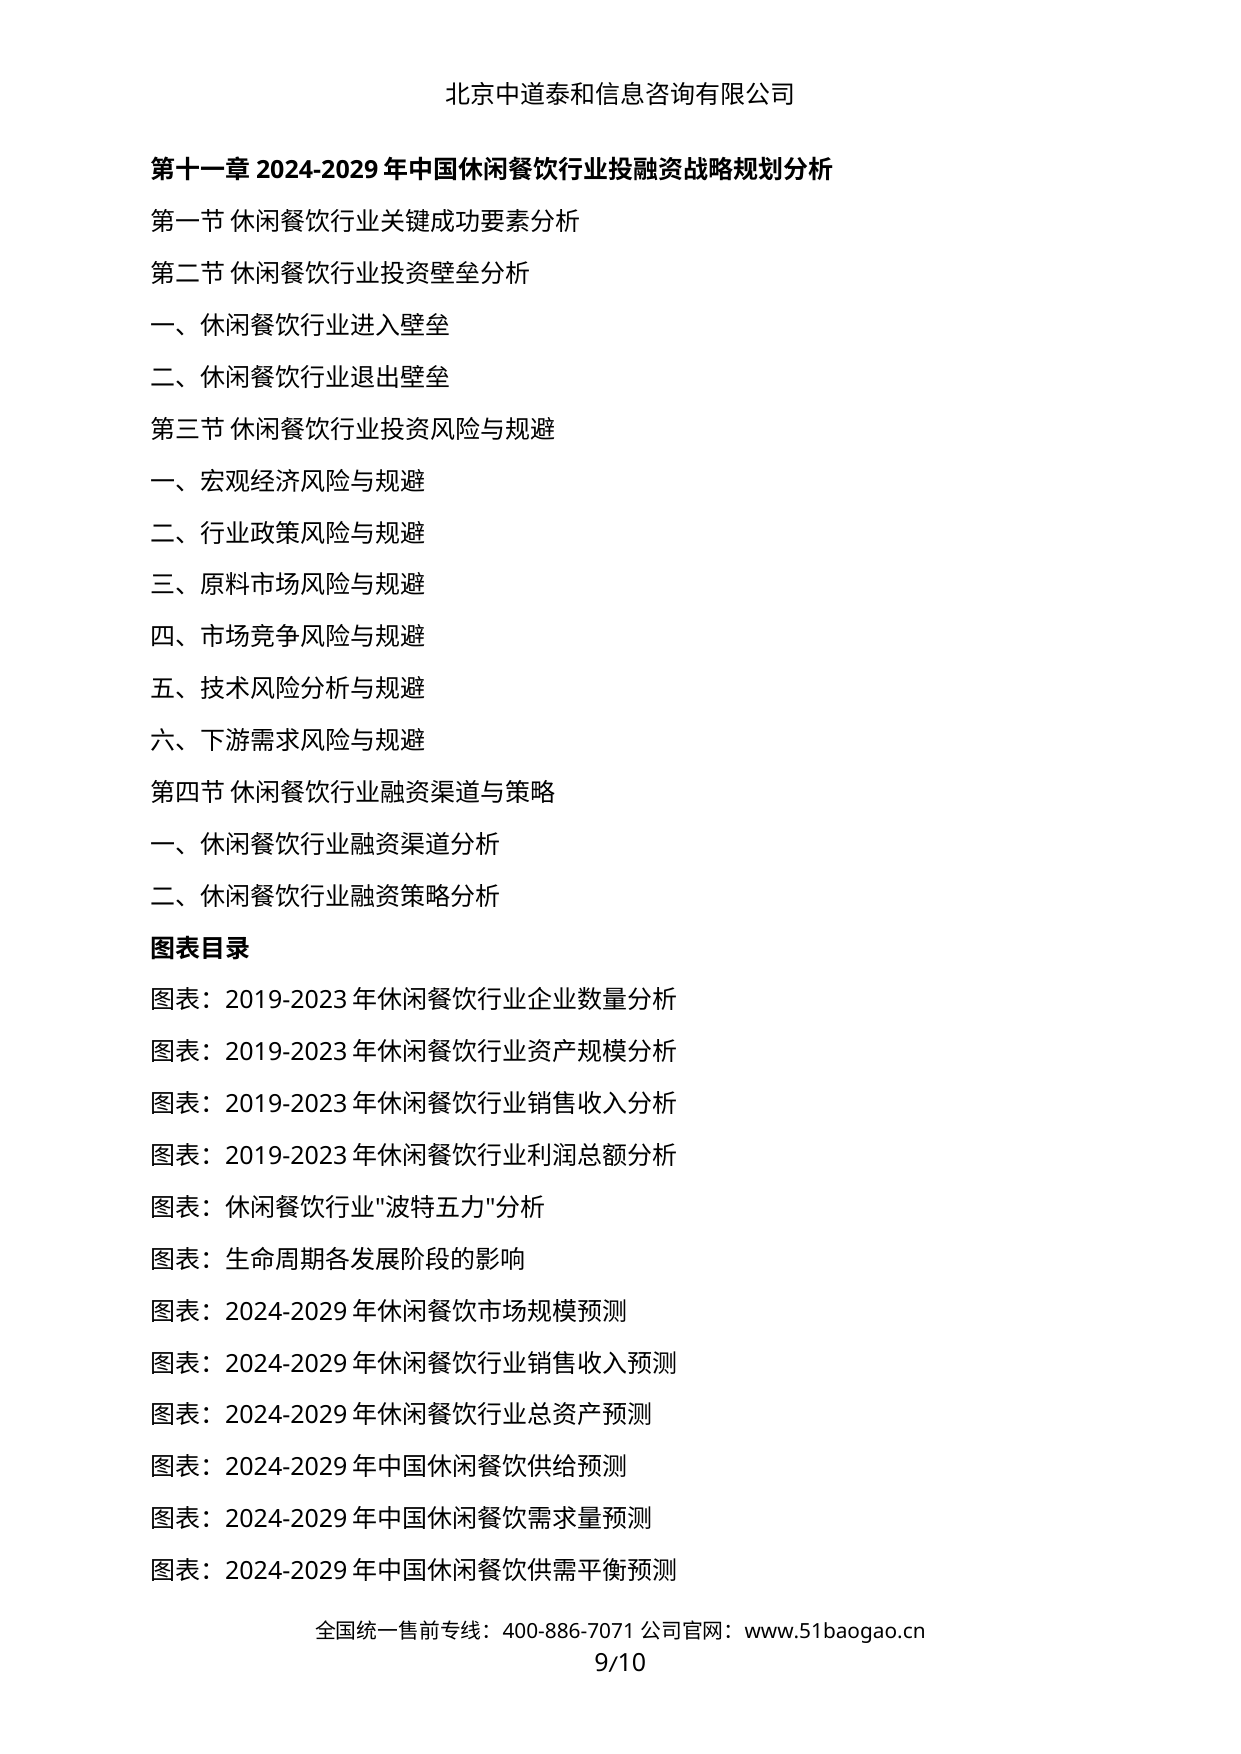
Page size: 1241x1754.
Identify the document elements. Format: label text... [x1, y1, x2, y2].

text 第四节 休闲餐饮行业融资渠道与策略 [150, 772, 1090, 809]
text 图表：2019-2023年休闲餐饮行业利润总额分析 [150, 1136, 1090, 1172]
text 图表：2024-2029年中国休闲餐饮供给预测 [150, 1447, 1090, 1483]
text 一、休闲餐饮行业融资渠道分析 [150, 824, 1090, 861]
text 二、休闲餐饮行业退出壁垒 [150, 357, 1090, 394]
text 图表：2024-2029年休闲餐饮市场规模预测 [150, 1291, 1090, 1327]
text 图表：2024-2029年中国休闲餐饮需求量预测 [150, 1499, 1090, 1535]
text 第一节 休闲餐饮行业关键成功要素分析 [150, 202, 1090, 238]
text 图表：2024-2029年中国休闲餐饮供需平衡预测 [150, 1551, 1090, 1587]
text 图表：2019-2023年休闲餐饮行业企业数量分析 [150, 980, 1090, 1016]
text 二、行业政策风险与规避 [150, 513, 1090, 549]
text 一、宏观经济风险与规避 [150, 461, 1090, 497]
text 一、休闲餐饮行业进入壁垒 [150, 306, 1090, 342]
text 图表：休闲餐饮行业"波特五力"分析 [150, 1187, 1090, 1224]
text 五、技术风险分析与规避 [150, 669, 1090, 705]
text 图表：2024-2029年休闲餐饮行业总资产预测 [150, 1395, 1090, 1431]
text 第二节 休闲餐饮行业投资壁垒分析 [150, 254, 1090, 290]
text 图表：生命周期各发展阶段的影响 [150, 1239, 1090, 1276]
text 图表：2019-2023年休闲餐饮行业资产规模分析 [150, 1032, 1090, 1068]
text 四、市场竞争风险与规避 [150, 617, 1090, 653]
text 图表：2019-2023年休闲餐饮行业销售收入分析 [150, 1084, 1090, 1120]
text 三、原料市场风险与规避 [150, 565, 1090, 601]
text 第十一章 2024-2029年中国休闲餐饮行业投融资战略规划分析 [150, 150, 1090, 186]
text 第三节 休闲餐饮行业投资风险与规避 [150, 409, 1090, 446]
text 二、休闲餐饮行业融资策略分析 [150, 876, 1090, 912]
text 六、下游需求风险与规避 [150, 721, 1090, 757]
text 图表目录 [150, 928, 1090, 964]
text 图表：2024-2029年休闲餐饮行业销售收入预测 [150, 1343, 1090, 1379]
